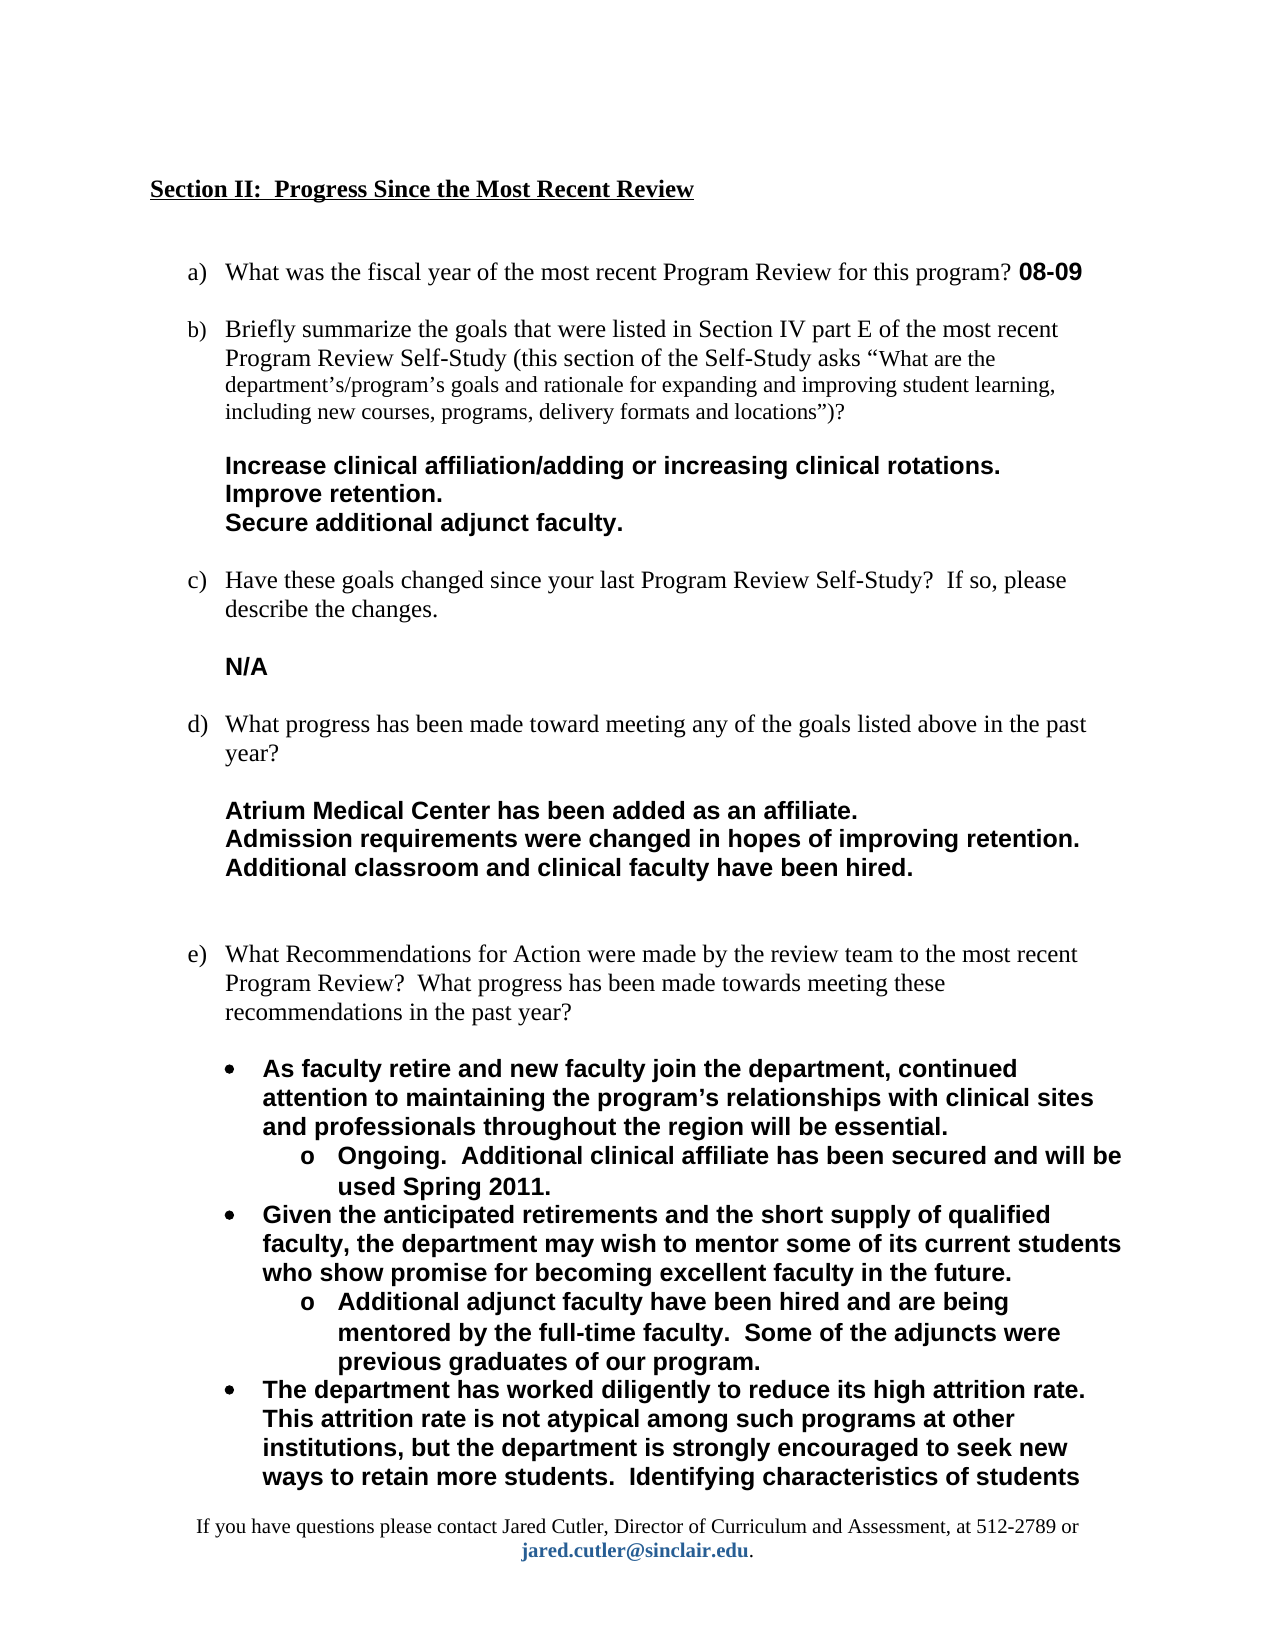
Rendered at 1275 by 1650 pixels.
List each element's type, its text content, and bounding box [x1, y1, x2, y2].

list What progress has been made toward meeting any of the goals listed above in the past year? [187, 709, 1125, 767]
list Additional adjunct faculty have been hired and are being mentored by the full-time faculty. Some of the adjuncts were previous graduates of our program. [300, 1287, 1125, 1375]
list What Recommendations for Action were made by the review team to the most recent Program Review? What progress has been made towards meeting these recommendations in the past year? [187, 939, 1125, 1026]
text Improve retention. [202, 479, 1012, 508]
text Secure additional adjunct faculty. [202, 508, 1012, 537]
list Given the anticipated retirements and the short supply of qualified faculty, the department may wish to mentor some of its current students who show promise for becoming excellent faculty in the future. [225, 1201, 1125, 1287]
list What was the fiscal year of the most recent Program Review for this program? 08-09 [187, 256, 1125, 285]
list Have these goals changed since your last Program Review Self-Study? If so, please describe the changes. [187, 566, 1125, 623]
list As faculty retire and new faculty join the department, continued attention to maintaining the program’s relationships with clinical sites and professionals throughout the region will be essential. [225, 1054, 1125, 1141]
list N/A [225, 652, 1125, 681]
list Ongoing. Additional clinical affiliate has been secured and will be used Spring 2011. [300, 1141, 1125, 1201]
text Increase clinical affiliation/adding or increasing clinical rotations. [202, 451, 1012, 479]
text Section II: Progress Since the Most Recent Review [150, 174, 1125, 203]
list Briefly summarize the goals that were listed in Section IV part E of the most recent Program Review Self-Study (this section of the Self-Study asks “What are the department’s/program’s goals and rationale for expanding and improving student learning, including new courses, programs, delivery formats and locations”)? [187, 314, 1125, 424]
list Admission requirements were changed in hopes of improving retention. [225, 824, 1125, 853]
list Additional classroom and clinical faculty have been hired. [225, 853, 1125, 882]
list Atrium Medical Center has been added as an affiliate. [225, 796, 1125, 824]
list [225, 1375, 1125, 1490]
